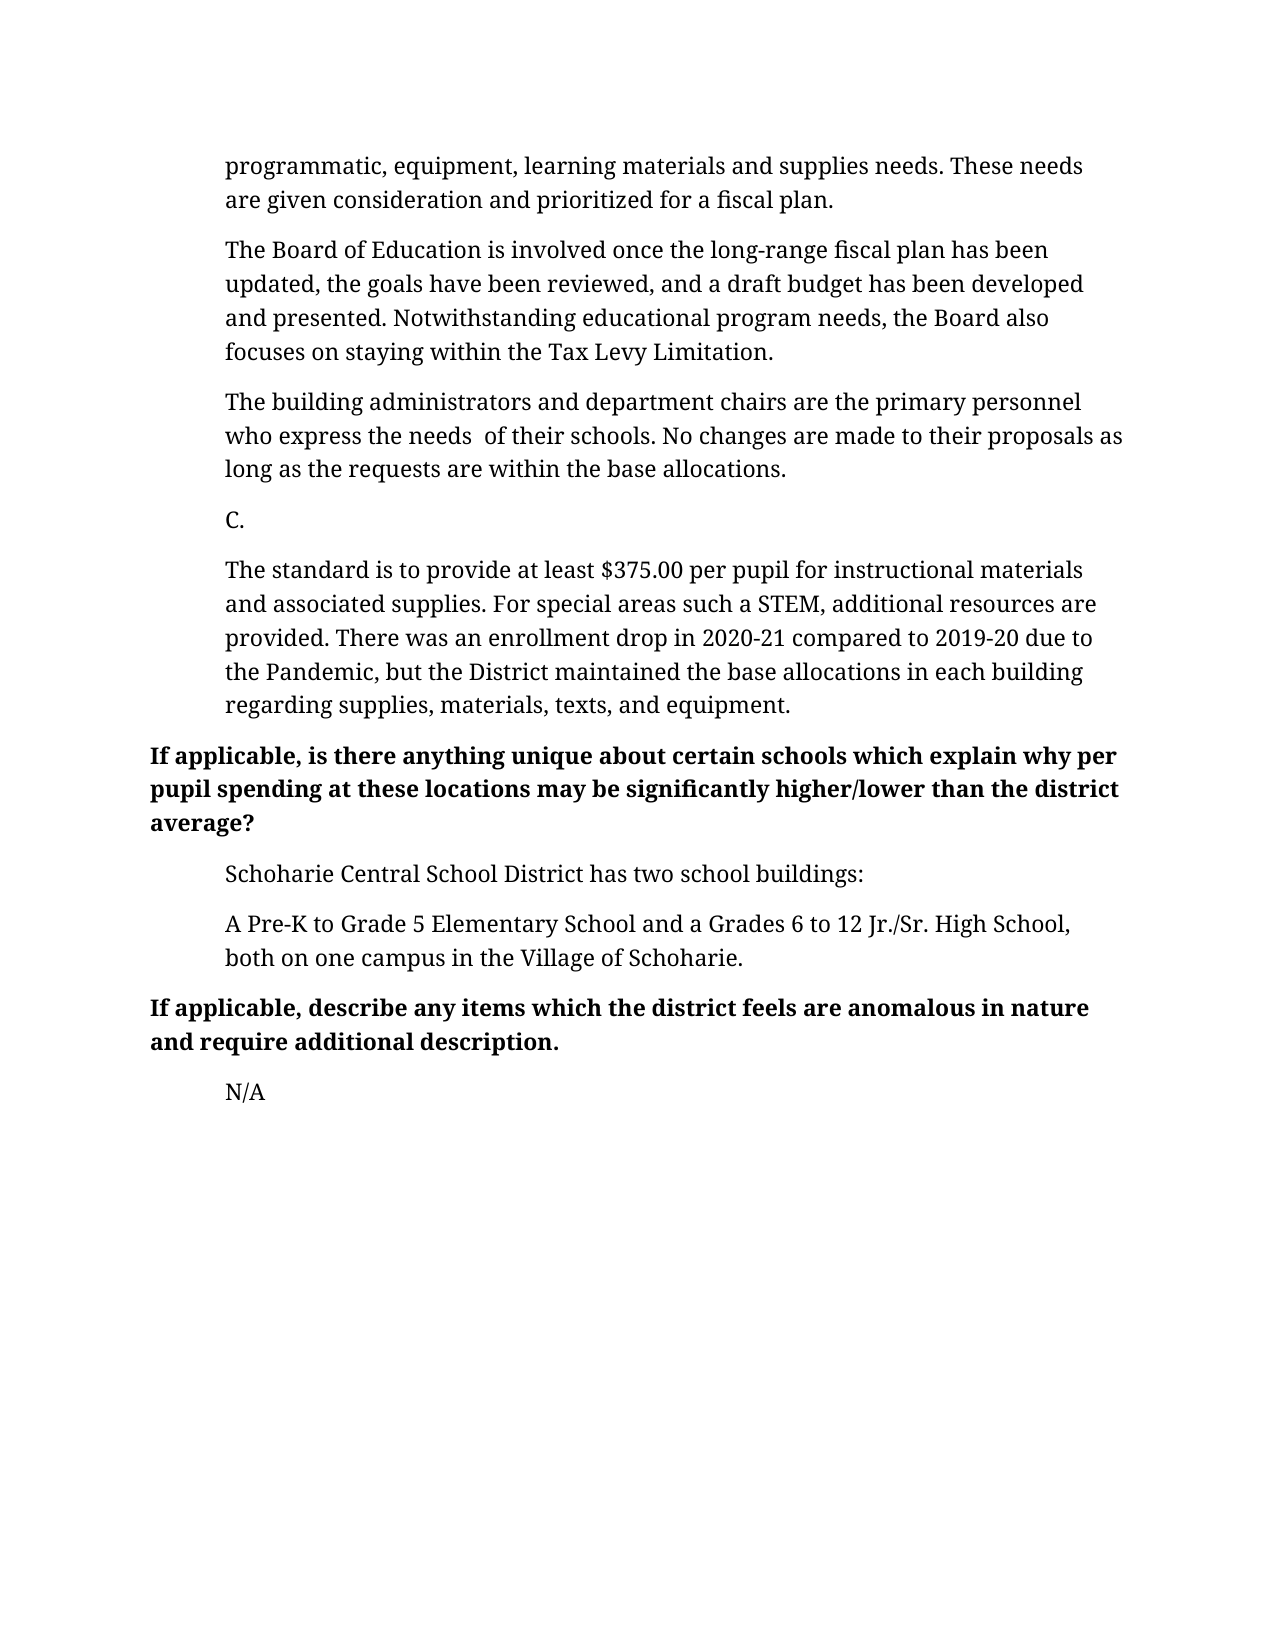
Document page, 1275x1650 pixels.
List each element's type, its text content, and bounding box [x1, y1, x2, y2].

text Schoharie Central School District has two school buildings: [225, 857, 1125, 889]
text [225, 150, 1125, 215]
text The standard is to provide at least $375.00 per pupil for instructional materials and associated supplies. For special areas such a STEM, additional resources are provided. There was an enrollment drop in 2020-21 compared to 2019-20 due to the Pandemic, but the District maintained the base allocations in each building regarding supplies, materials, texts, and equipment. [225, 554, 1125, 720]
list If applicable, describe any items which the district feels are anomalous in nature and require additional description. [150, 992, 1125, 1057]
list If applicable, is there anything unique about certain schools which explain why per pupil spending at these locations may be significantly higher/lower than the district average? [150, 739, 1125, 838]
text C. [225, 504, 1125, 535]
text The building administrators and department chairs are the primary personnel who express the needs of their schools. No changes are made to their proposals as long as the requests are within the base allocations. [225, 386, 1125, 484]
text A Pre-K to Grade 5 Elementary School and a Grades 6 to 12 Jr./Sr. High School, both on one campus in the Village of Schoharie. [225, 908, 1125, 973]
text The Board of Education is involved once the long-range fiscal plan has been updated, the goals have been reviewed, and a draft budget has been developed and presented. Notwithstanding educational program needs, the Board also focuses on staying within the Tax Levy Limitation. [225, 234, 1125, 367]
text N/A [225, 1076, 1125, 1107]
